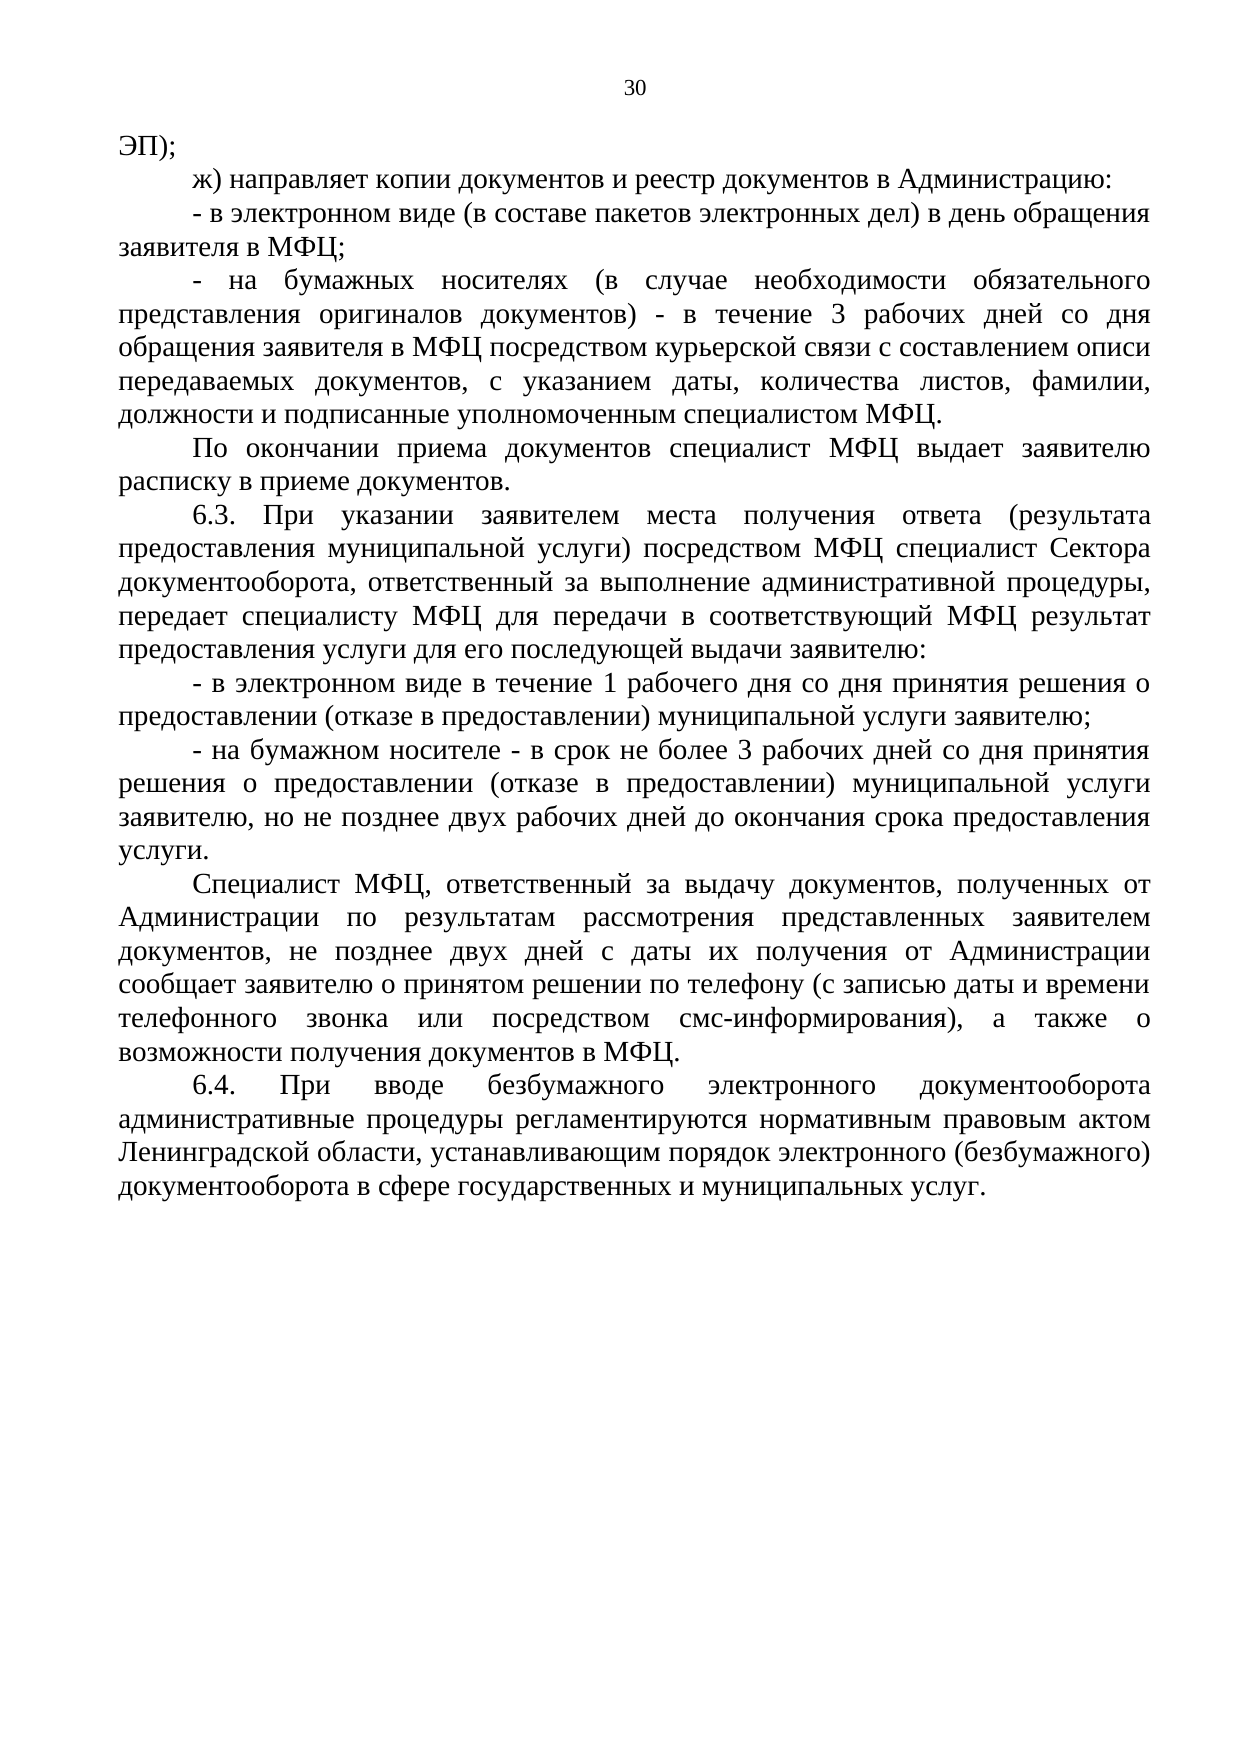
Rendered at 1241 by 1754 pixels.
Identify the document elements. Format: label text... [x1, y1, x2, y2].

text - на бумажном носителе - в срок не более 3 рабочих дней со дня принятия решения о предоставлении (отказе в предоставлении) муниципальной услуги заявителю, но не позднее двух рабочих дней до окончания срока предоставления услуги. [118, 732, 1152, 866]
text - в электронном виде (в составе пакетов электронных дел) в день обращения заявителя в МФЦ; [118, 195, 1152, 262]
text Специалист МФЦ, ответственный за выдачу документов, полученных от Администрации по результатам рассмотрения представленных заявителем документов, не позднее двух дней с даты их получения от Администрации сообщает заявителю о принятом решении по телефону (с записью даты и времени телефонного звонка или посредством смс-информирования), а также о возможности получения документов в МФЦ. [118, 866, 1152, 1067]
text - в электронном виде в течение 1 рабочего дня со дня принятия решения о предоставлении (отказе в предоставлении) муниципальной услуги заявителю; [118, 665, 1152, 732]
text 6.4. При вводе безбумажного электронного документооборота административные процедуры регламентируются нормативным правовым актом Ленинградской области, устанавливающим порядок электронного (безбумажного) документооборота в сфере государственных и муниципальных услуг. [118, 1067, 1152, 1201]
text ж) направляет копии документов и реестр документов в Администрацию: [118, 162, 1152, 195]
text По окончании приема документов специалист МФЦ выдает заявителю расписку в приеме документов. [118, 430, 1152, 497]
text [118, 128, 1152, 162]
text 6.3. При указании заявителем места получения ответа (результата предоставления муниципальной услуги) посредством МФЦ специалист Сектора документооборота, ответственный за выполнение административной процедуры, передает специалисту МФЦ для передачи в соответствующий МФЦ результат предоставления услуги для его последующей выдачи заявителю: [118, 497, 1152, 665]
text - на бумажных носителях (в случае необходимости обязательного представления оригиналов документов) - в течение 3 рабочих дней со дня обращения заявителя в МФЦ посредством курьерской связи с составлением описи передаваемых документов, с указанием даты, количества листов, фамилии, должности и подписанные уполномоченным специалистом МФЦ. [118, 262, 1152, 430]
